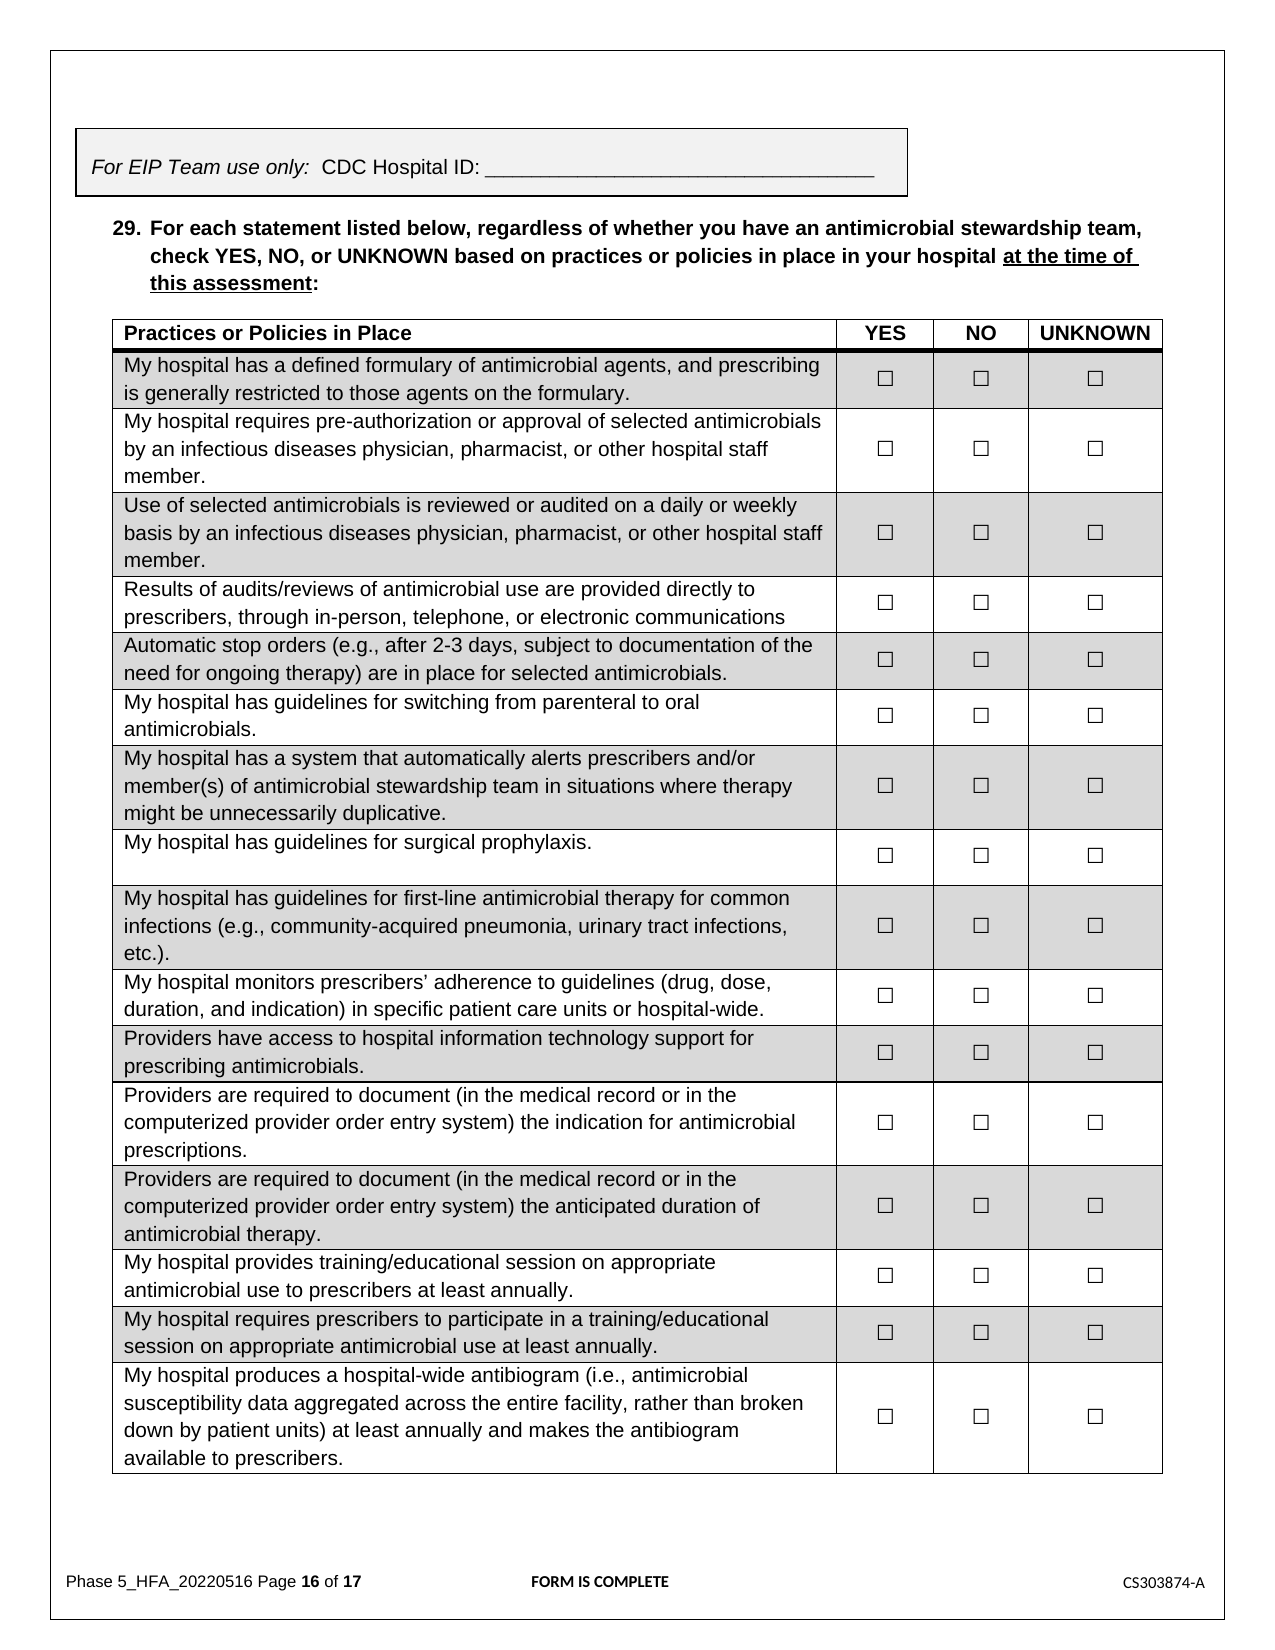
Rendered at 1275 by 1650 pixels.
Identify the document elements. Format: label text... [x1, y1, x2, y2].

table_cell [837, 493, 933, 576]
table_cell [934, 746, 1028, 829]
table_cell My hospital requires pre-authorization or approval of selected antimicrobials by an infectious diseases physician, pharmacist, or other hospital staff member. [113, 409, 836, 492]
table_cell My hospital has a defined formulary of antimicrobial agents, and prescribing is generally restricted to those agents on the formulary. [113, 353, 836, 408]
table_cell [934, 577, 1028, 632]
table_cell Providers are required to document (in the medical record or in the computerized provider order entry system) the indication for antimicrobial prescriptions. [113, 1083, 836, 1165]
table_cell [934, 690, 1028, 745]
table_cell My hospital requires prescribers to participate in a training/educational session on appropriate antimicrobial use at least annually. [113, 1307, 836, 1362]
list For each statement listed below, regardless of whether you have an antimicrobial stewardship team, check YES, NO, or UNKNOWN based on practices or policies in place in your hospital at the time of this assessment: [112, 216, 1162, 295]
table_cell [934, 1026, 1028, 1081]
table_cell [837, 970, 933, 1025]
table_cell My hospital monitors prescribers’ adherence to guidelines (drug, dose, duration, and indication) in specific patient care units or hospital-wide. [113, 970, 836, 1025]
table_cell [1029, 1307, 1162, 1362]
table_cell [1029, 830, 1162, 885]
table_cell Providers are required to document (in the medical record or in the computerized provider order entry system) the anticipated duration of antimicrobial therapy. [113, 1166, 836, 1249]
table_cell [837, 1363, 933, 1473]
table_cell [1029, 633, 1162, 689]
table_cell [1029, 1250, 1162, 1306]
table_cell [837, 746, 933, 829]
table_cell [837, 886, 933, 969]
table_cell [837, 690, 933, 745]
table_cell [934, 1166, 1028, 1249]
table_cell [837, 577, 933, 632]
table_cell [1029, 1363, 1162, 1473]
table_cell Results of audits/reviews of antimicrobial use are provided directly to prescribers, through in-person, telephone, or electronic communications [113, 577, 836, 632]
table_cell [1029, 1166, 1162, 1249]
table_cell [934, 970, 1028, 1025]
table_cell [934, 1307, 1028, 1362]
table_cell [934, 493, 1028, 576]
table_cell [934, 633, 1028, 689]
table_header Practices or Policies in Place [113, 320, 836, 348]
table_cell My hospital has guidelines for first-line antimicrobial therapy for common infections (e.g., community-acquired pneumonia, urinary tract infections, etc.). [113, 886, 836, 969]
table_cell My hospital has guidelines for switching from parenteral to oral antimicrobials. [113, 690, 836, 745]
table_cell [1029, 886, 1162, 969]
table_cell [934, 1250, 1028, 1306]
table_cell [1029, 409, 1162, 492]
table_cell [837, 409, 933, 492]
table_cell [837, 353, 933, 408]
table_cell [934, 830, 1028, 885]
table_cell [1029, 970, 1162, 1025]
table_cell My hospital has guidelines for surgical prophylaxis. [113, 830, 836, 885]
table_cell [934, 886, 1028, 969]
table_cell [934, 353, 1028, 408]
table_cell [837, 1083, 933, 1165]
table_cell [837, 1166, 933, 1249]
table_cell [837, 1250, 933, 1306]
table_cell [934, 409, 1028, 492]
table_cell [934, 1083, 1028, 1165]
table_cell Automatic stop orders (e.g., after 2-3 days, subject to documentation of the need for ongoing therapy) are in place for selected antimicrobials. [113, 633, 836, 689]
table_cell [1029, 493, 1162, 576]
table_cell My hospital has a system that automatically alerts prescribers and/or member(s) of antimicrobial stewardship team in situations where therapy might be unnecessarily duplicative. [113, 746, 836, 829]
table_cell [934, 1363, 1028, 1473]
table_cell Providers have access to hospital information technology support for prescribing antimicrobials. [113, 1026, 836, 1081]
table_cell [1029, 1083, 1162, 1165]
table_cell My hospital provides training/educational session on appropriate antimicrobial use to prescribers at least annually. [113, 1250, 836, 1306]
table_header YES [837, 320, 933, 348]
table_cell [1029, 577, 1162, 632]
table_cell My hospital produces a hospital-wide antibiogram (i.e., antimicrobial susceptibility data aggregated across the entire facility, rather than broken down by patient units) at least annually and makes the antibiogram available to prescribers. [113, 1363, 836, 1473]
table_cell [837, 1307, 933, 1362]
table_cell Use of selected antimicrobials is reviewed or audited on a daily or weekly basis by an infectious diseases physician, pharmacist, or other hospital staff member. [113, 493, 836, 576]
table_header UNKNOWN [1029, 320, 1162, 348]
table_cell [1029, 1026, 1162, 1081]
table_cell [1029, 353, 1162, 408]
table_cell [1029, 690, 1162, 745]
table_cell [837, 1026, 933, 1081]
table_header NO [934, 320, 1028, 348]
table_cell [837, 633, 933, 689]
table_cell [1029, 746, 1162, 829]
table_cell [837, 830, 933, 885]
